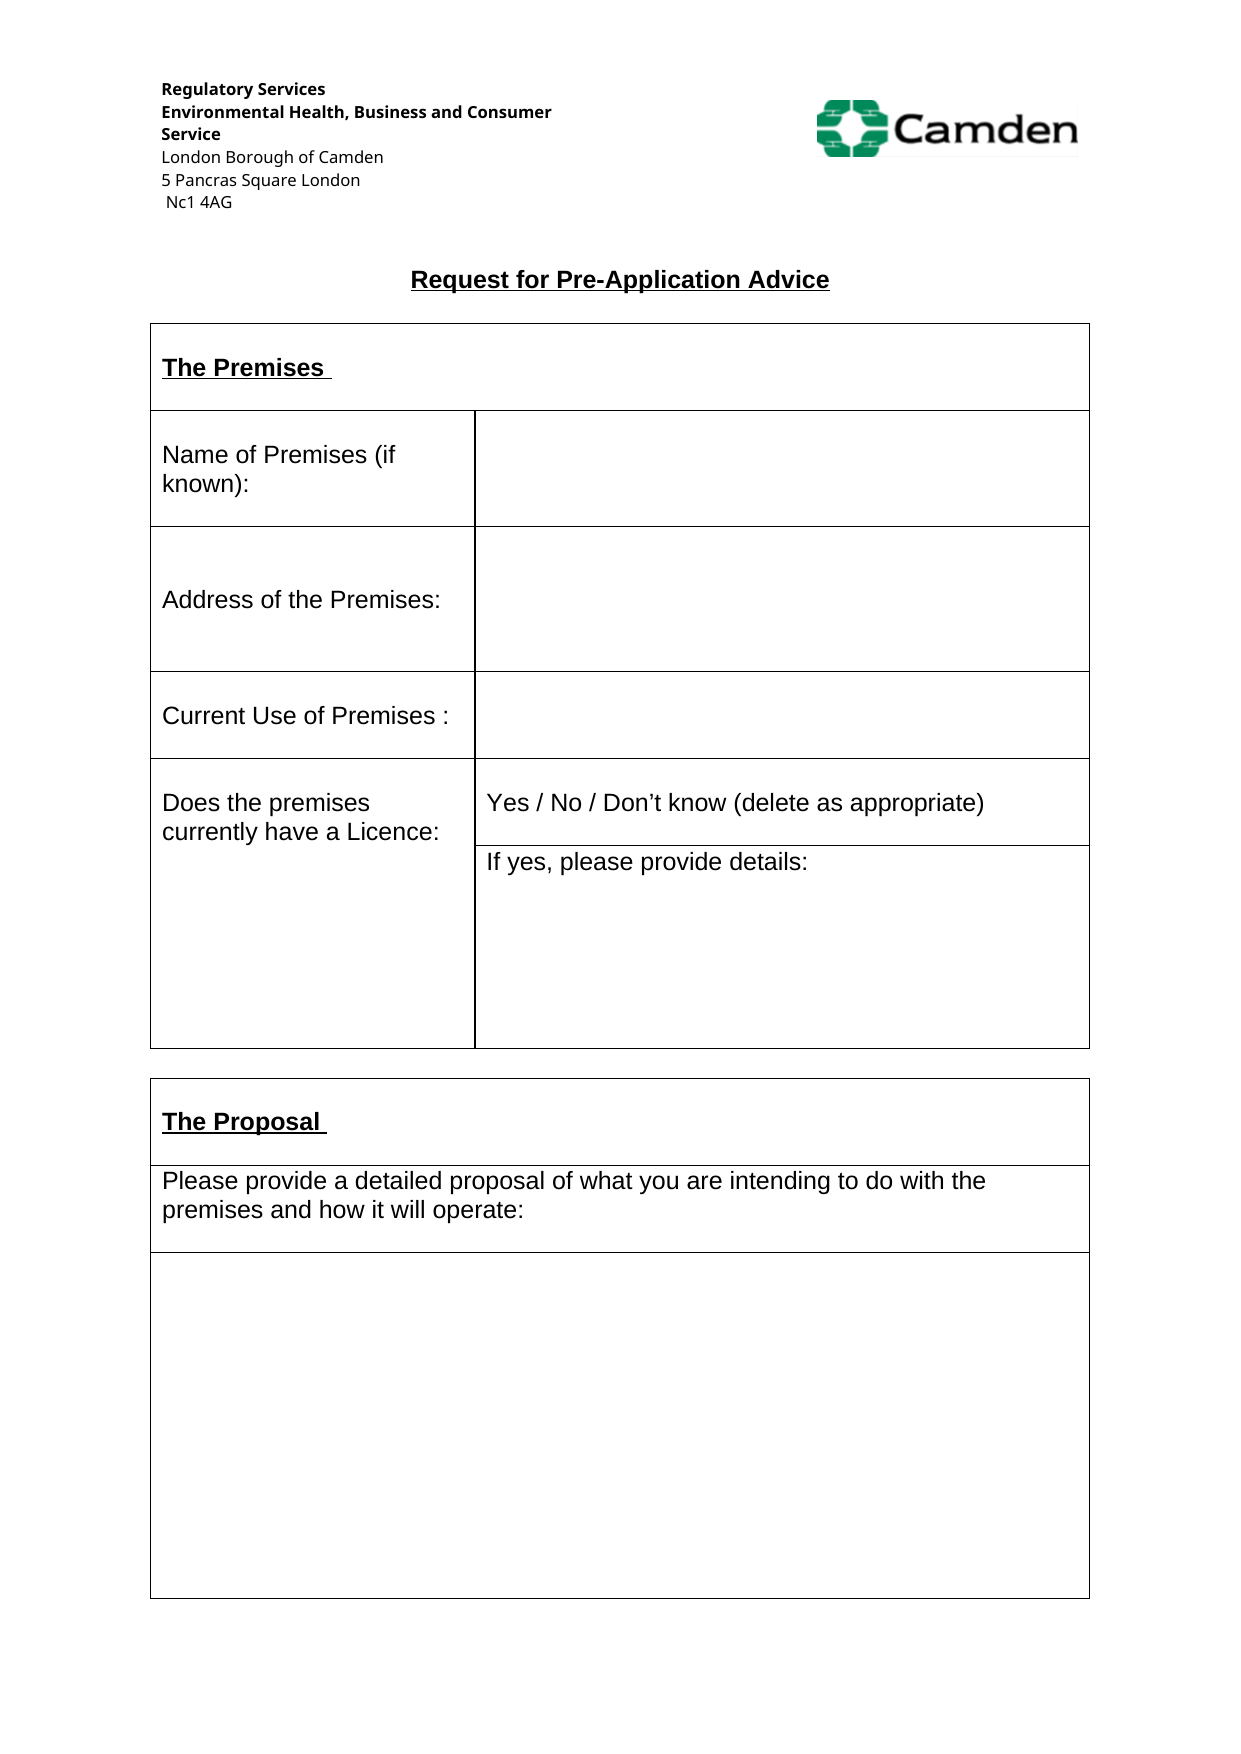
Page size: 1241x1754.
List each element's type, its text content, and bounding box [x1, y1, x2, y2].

table_cell If yes, please provide details: [476, 846, 1089, 1048]
picture [817, 100, 1078, 158]
table_cell Name of Premises (if known): [151, 411, 474, 526]
table_cell Yes / No / Don’t know (delete as appropriate) [476, 759, 1089, 845]
table_cell [476, 411, 1089, 526]
table_cell Address of the Premises: [151, 527, 474, 671]
text Request for Pre-Application Advice [150, 265, 1090, 294]
table_cell [151, 1253, 1089, 1598]
table_cell Please provide a detailed proposal of what you are intending to do with the premises and how it will operate: [151, 1166, 1089, 1252]
table_cell Current Use of Premises : [151, 672, 474, 758]
table_cell Does the premises currently have a Licence: [151, 759, 474, 1048]
table_header The Proposal [151, 1079, 1089, 1165]
table_cell [476, 672, 1089, 758]
table_cell [476, 527, 1089, 671]
table_header The Premises [151, 324, 1089, 410]
